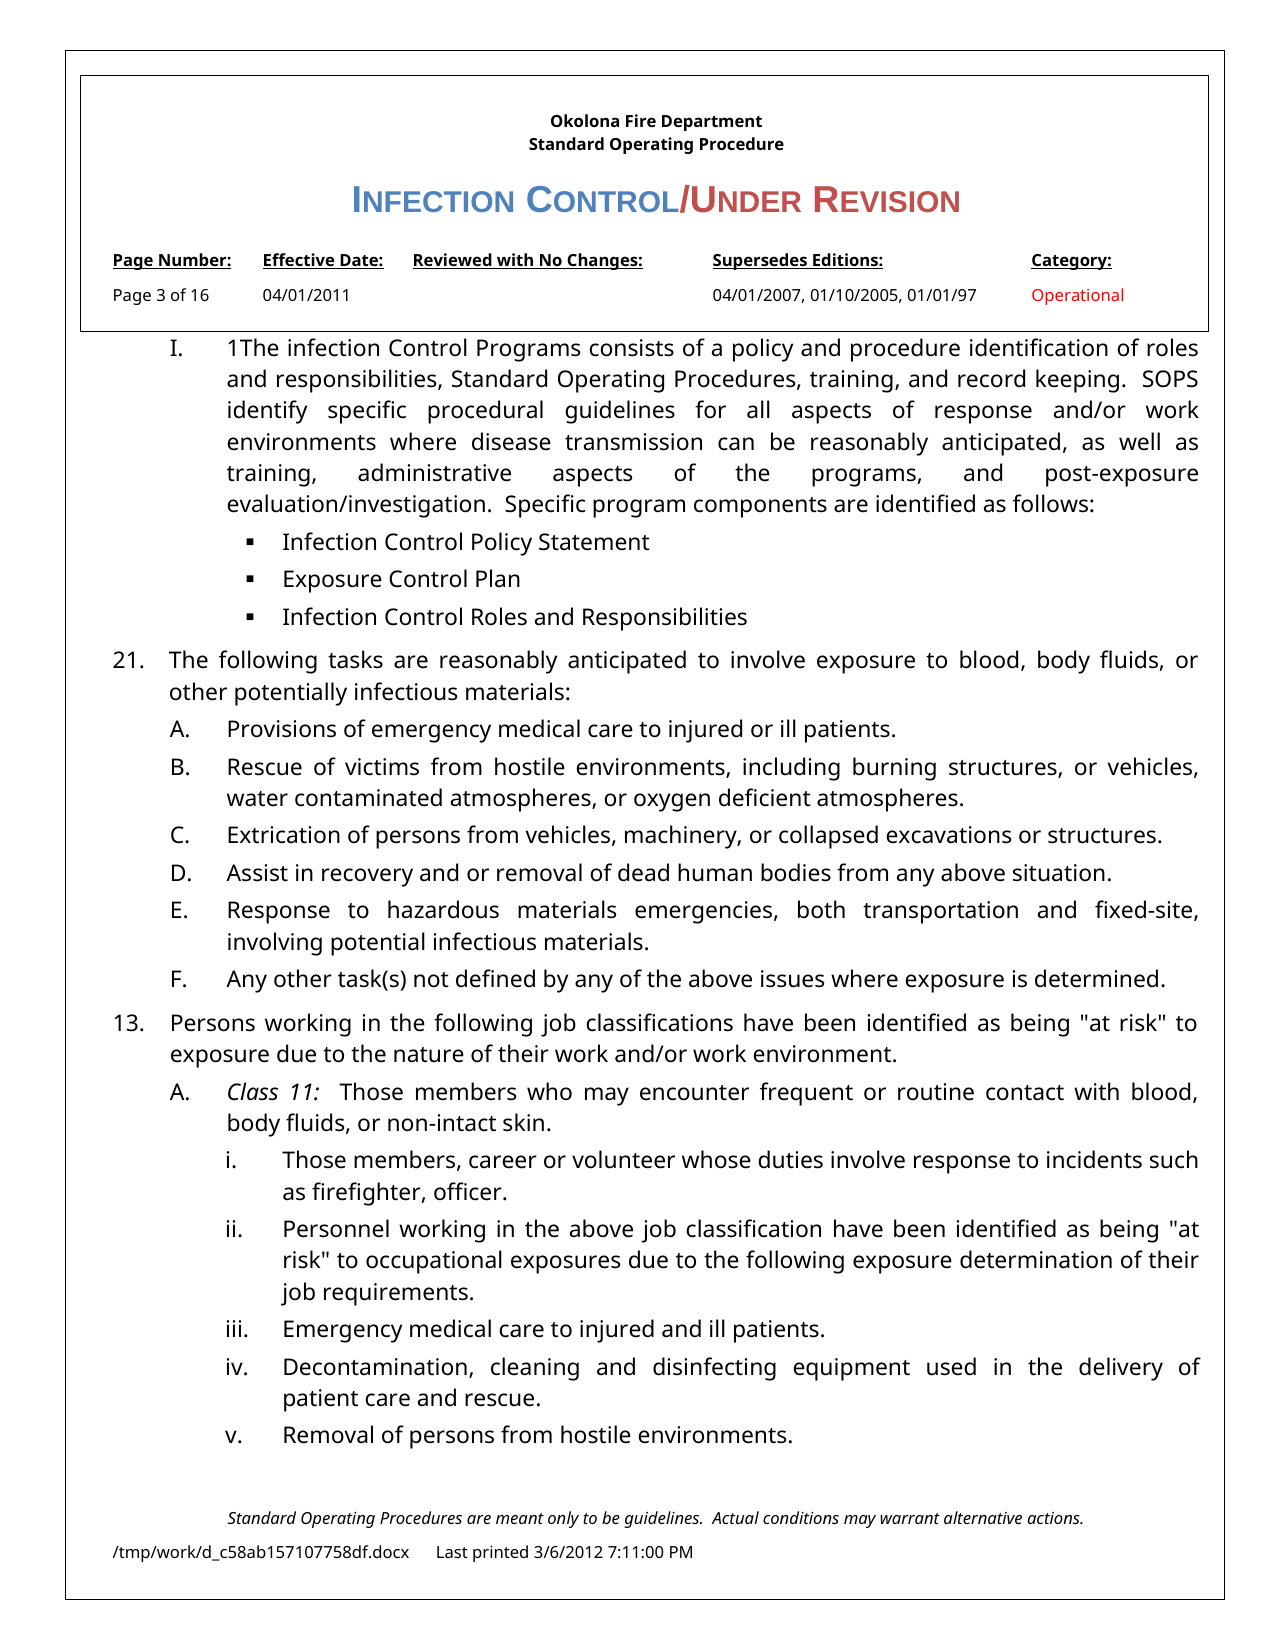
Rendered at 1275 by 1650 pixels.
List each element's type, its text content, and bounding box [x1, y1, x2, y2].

text 2. The following tasks are reasonably anticipated to involve exposure to blood, body fluids, or other potentially infectious materials: [112, 644, 1200, 707]
text 3. Persons working in the following job classifications have been identified as being "at risk" to exposure due to the nature of their work and/or work environment. [112, 1007, 1200, 1069]
text C. Extrication of persons from vehicles, machinery, or collapsed excavations or structures. [169, 819, 1200, 850]
text v. Removal of persons from hostile environments. [225, 1419, 1200, 1450]
text F. Any other task(s) not defined by any of the above issues where exposure is determined. [169, 963, 1200, 994]
text A. Class 1: Those members who may encounter frequent or routine contact with blood, body fluids, or non-intact skin. [169, 1075, 1200, 1138]
list Exposure Control Plan [244, 563, 1200, 594]
text ii. Personnel working in the above job classification have been identified as being "at risk" to occupational exposures due to the following exposure determination of their job requirements. [225, 1213, 1200, 1307]
text i. Those members, career or volunteer whose duties involve response to incidents such as firefighter, officer. [225, 1144, 1200, 1207]
text B. Rescue of victims from hostile environments, including burning structures, or vehicles, water contaminated atmospheres, or oxygen deficient atmospheres. [169, 750, 1200, 813]
list Infection Control Roles and Responsibilities [244, 600, 1200, 632]
text A. Provisions of emergency medical care to injured or ill patients. [169, 713, 1200, 744]
text E. Response to hazardous materials emergencies, both transportation and fixed-site, involving potential infectious materials. [169, 894, 1200, 957]
text iii. Emergency medical care to injured and ill patients. [225, 1313, 1200, 1344]
list Infection Control Policy Statement [244, 525, 1200, 557]
text D. Assist in recovery and or removal of dead human bodies from any above situation. [169, 857, 1200, 888]
text I. The infection Control Programs consists of a policy and procedure identification of roles and responsibilities, Standard Operating Procedures, training, and record keeping. SOPS identify specific procedural guidelines for all aspects of response and/or work environments where disease transmission can be reasonably anticipated, as well as training, administrative aspects of the programs, and post-exposure evaluation/investigation. Specific program components are identified as follows: [169, 332, 1200, 519]
text iv. Decontamination, cleaning and disinfecting equipment used in the delivery of patient care and rescue. [225, 1350, 1200, 1413]
